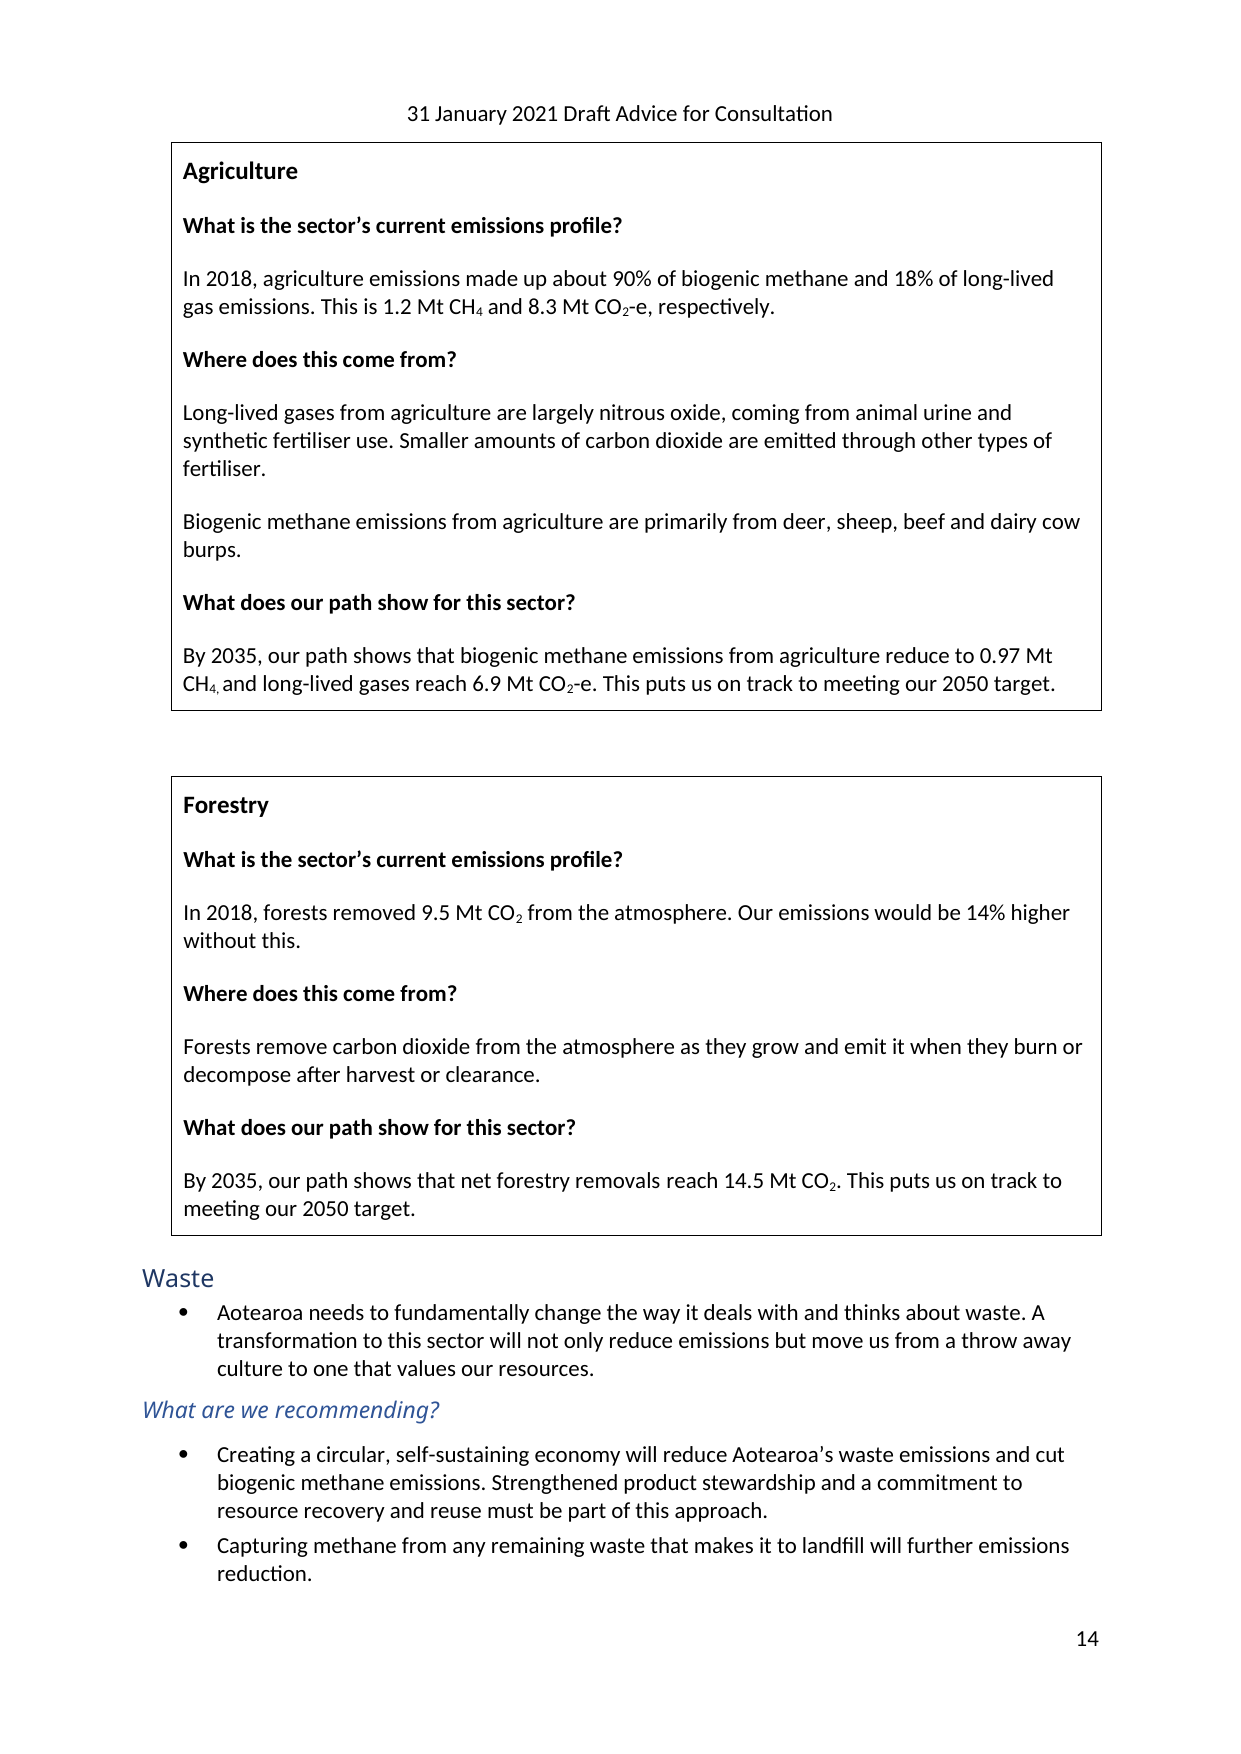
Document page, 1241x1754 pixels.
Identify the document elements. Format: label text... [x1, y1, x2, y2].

list Creating a circular, self-sustaining economy will reduce Aotearoa’s waste emissions and cut biogenic methane emissions. Strengthened product stewardship and a commitment to resource recovery and reuse must be part of this approach. [179, 1441, 1098, 1524]
table_header Agriculture What is the sector’s current emissions profile? In 2018, agriculture emissions made up about 90% of biogenic methane and 18% of long-lived gas emissions. This is 1.2 Mt CH4 and 8.3 Mt CO2-e, respectively. Where does this come from? Long-lived gases from agriculture are largely nitrous oxide, coming from animal urine and synthetic fertiliser use. Smaller amounts of carbon dioxide are emitted through other types of fertiliser. Biogenic methane emissions from agriculture are primarily from deer, sheep, beef and dairy cow burps. What does our path show for this sector? By 2035, our path shows that biogenic methane emissions from agriculture reduce to 0.97 Mt CH4, and long-lived gases reach 6.9 Mt CO2-e. This puts us on track to meeting our 2050 target. [172, 143, 1101, 709]
subtitle What are we recommending? [142, 1394, 1098, 1426]
subtitle Waste [142, 1261, 1098, 1295]
table_header Forestry What is the sector’s current emissions profile? In 2018, forests removed 9.5 Mt CO2 from the atmosphere. Our emissions would be 14% higher without this. Where does this come from? Forests remove carbon dioxide from the atmosphere as they grow and emit it when they burn or decompose after harvest or clearance. What does our path show for this sector? By 2035, our path shows that net forestry removals reach 14.5 Mt CO2. This puts us on track to meeting our 2050 target. [172, 777, 1101, 1235]
list Capturing methane from any remaining waste that makes it to landfill will further emissions reduction. [179, 1531, 1098, 1587]
list Aotearoa needs to fundamentally change the way it deals with and thinks about waste. A transformation to this sector will not only reduce emissions but move us from a throw away culture to one that values our resources. [179, 1298, 1098, 1382]
